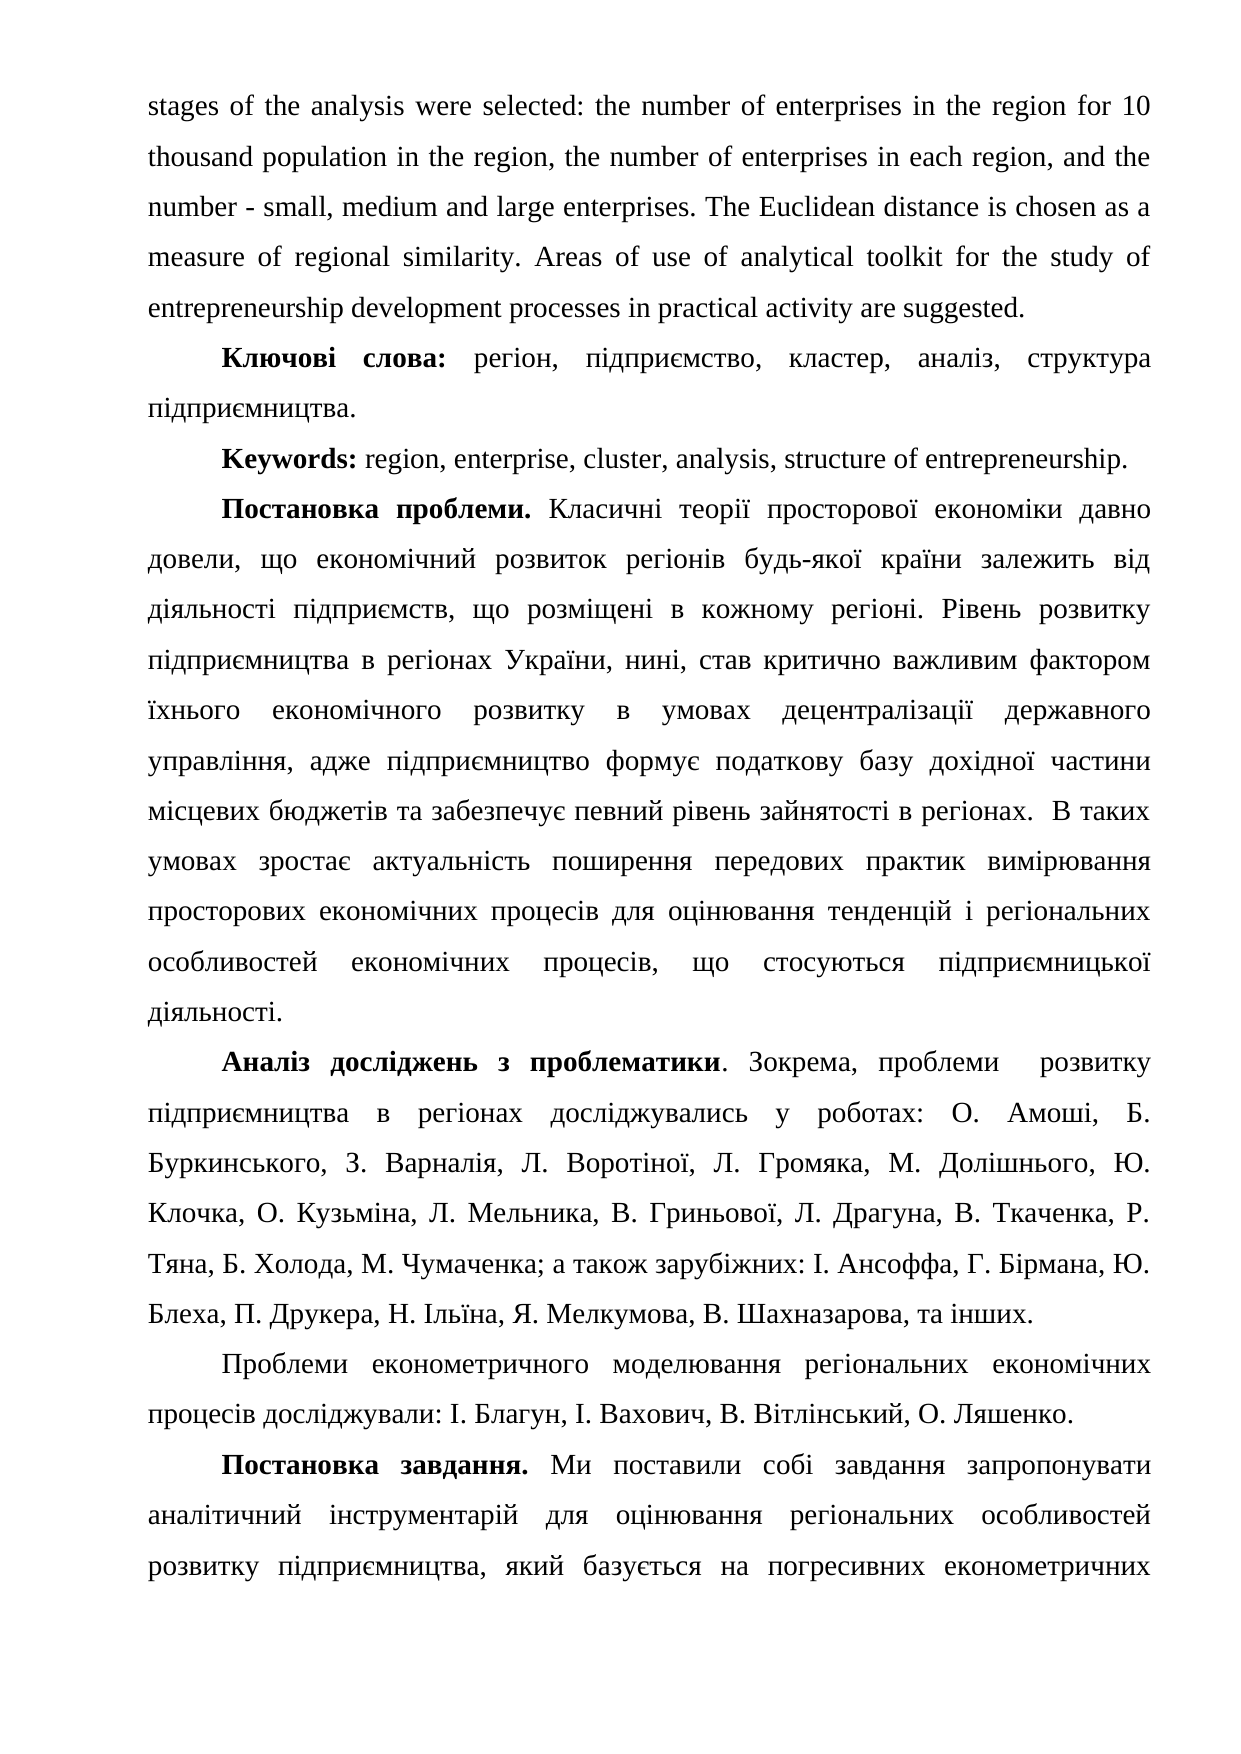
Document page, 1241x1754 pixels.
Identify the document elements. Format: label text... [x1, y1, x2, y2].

text Keywords: region, enterprise, cluster, analysis, structure of entrepreneurship. [148, 441, 1152, 474]
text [148, 1447, 1152, 1581]
text Проблеми економетричного моделювання регіональних економічних процесів досліджували: І. Благун, І. Вахович, В. Вітлінський, О. Ляшенко. [148, 1346, 1152, 1430]
text Постановка проблеми. Класичні теорії просторової економіки давно довели, що економічний розвиток регіонів будь-якої країни залежить від діяльності підприємств, що розміщені в кожному регіоні. Рівень розвитку підприємництва в регіонах України, нині, став критично важливим фактором їхнього економічного розвитку в умовах децентралізації державного управління, адже підприємництво формує податкову базу дохідної частини місцевих бюджетів та забезпечує певний рівень зайнятості в регіонах. В таких умовах зростає актуальність поширення передових практик вимірювання просторових економічних процесів для оцінювання тенденцій і регіональних особливостей економічних процесів, що стосуються підприємницької діяльності. [148, 491, 1152, 1028]
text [148, 88, 1152, 323]
text Аналіз досліджень з проблематики. Зокрема, проблеми розвитку підприємництва в регіонах досліджувались у роботах: О. Амоші, Б. Буркинського, З. Варналія, Л. Воротіної, Л. Громяка, М. Долішнього, Ю. Клочка, О. Кузьміна, Л. Мельника, В. Гриньової, Л. Драгуна, В. Ткаченка, Р. Тяна, Б. Холода, М. Чумаченка; а також зарубіжних: І. Ансоффа, Г. Бірмана, Ю. Блеха, П. Друкера, Н. Ільїна, Я. Мелкумова, В. Шахназарова, та інших. [148, 1044, 1152, 1329]
text Ключові слова: регіон, підприємство, кластер, аналіз, структура підприємництва. [148, 340, 1152, 424]
